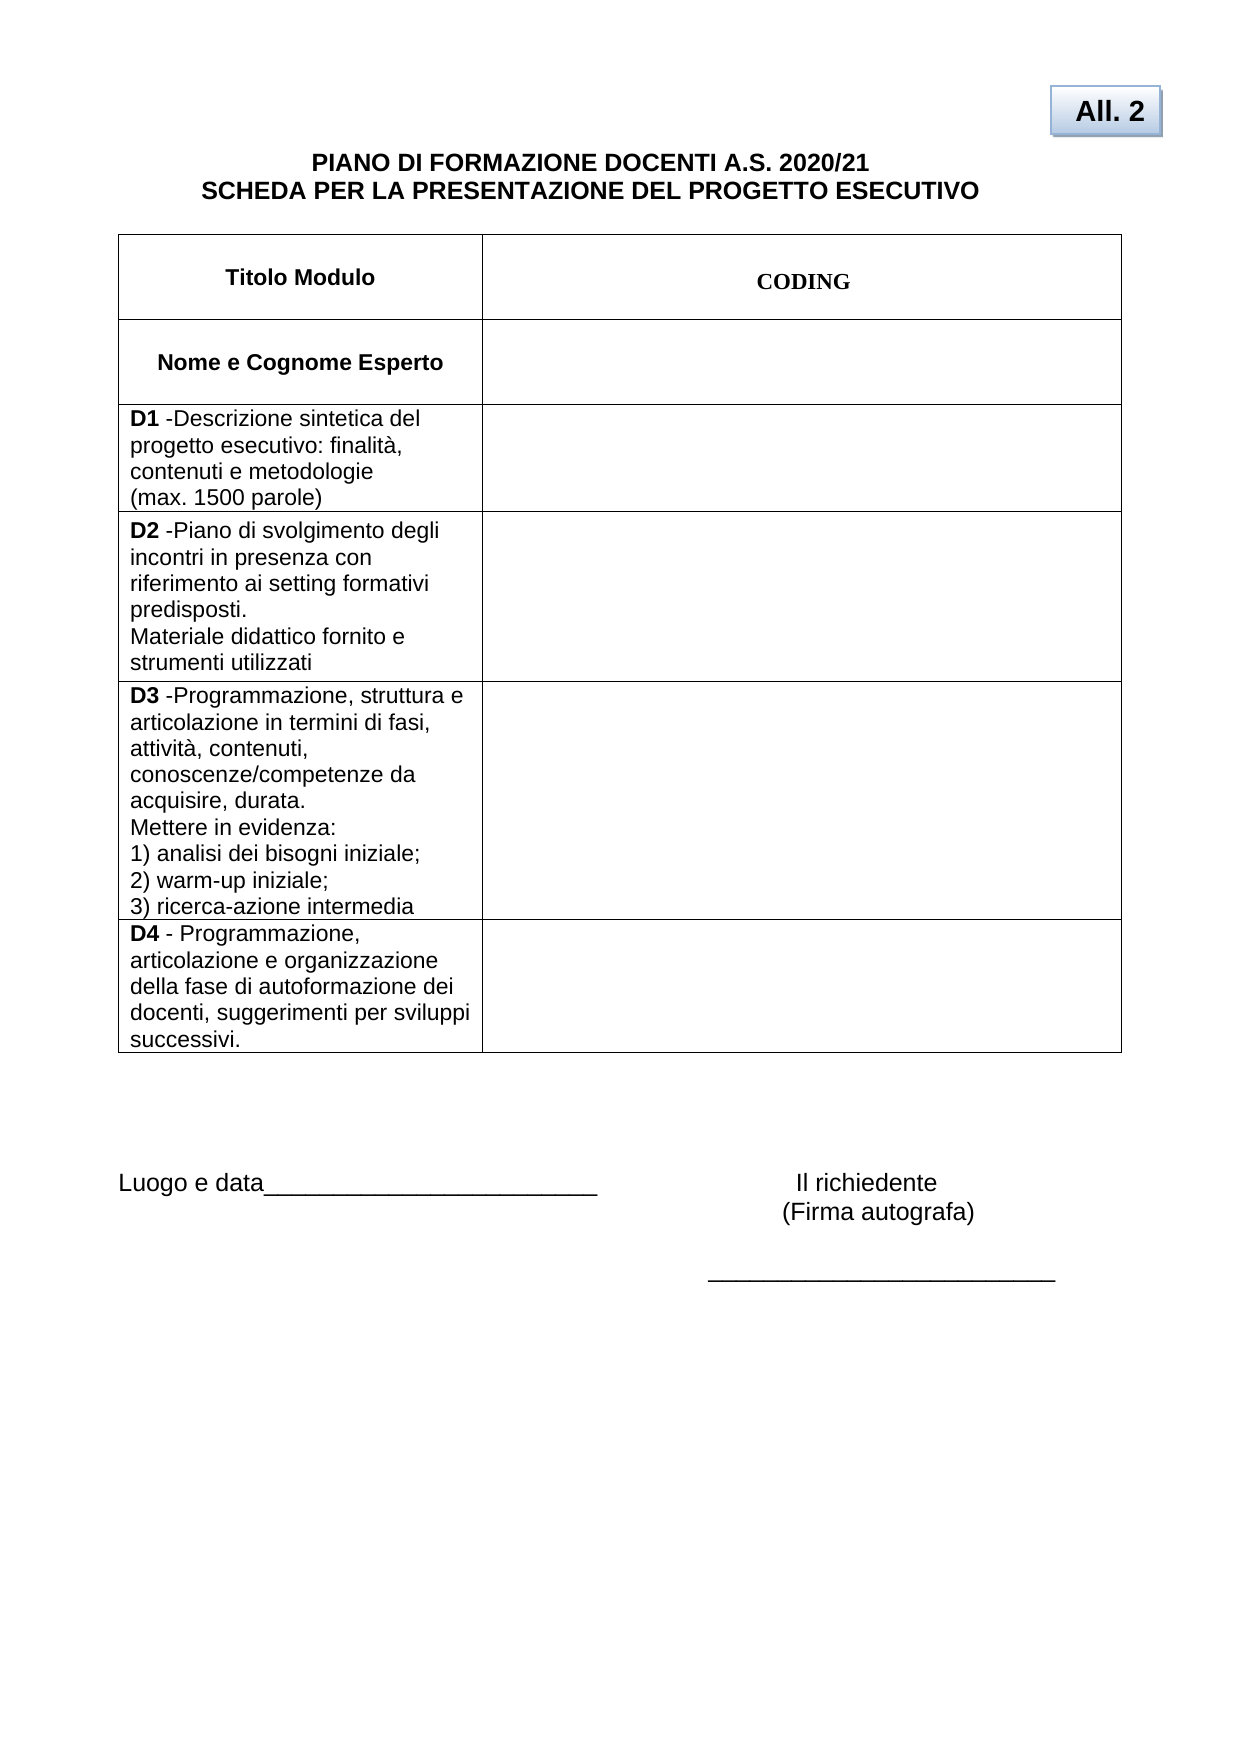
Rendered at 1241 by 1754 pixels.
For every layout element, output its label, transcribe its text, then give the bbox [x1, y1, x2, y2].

table_cell Nome e Cognome Esperto [119, 320, 482, 404]
text Luogo e data________________________ Il richiedente [118, 1168, 1122, 1197]
table_cell D3 -Programmazione, struttura e articolazione in termini di fasi, attività, contenuti, conoscenze/competenze da acquisire, durata. Mettere in evidenza: 1) analisi dei bisogni iniziale; 2) warm-up iniziale; 3) ricerca-azione intermedia [119, 682, 482, 919]
table_cell D4 - Programmazione, articolazione e organizzazione della fase di autoformazione dei docenti, suggerimenti per sviluppi successivi. [119, 920, 482, 1052]
text _________________________ [634, 1254, 1122, 1283]
table_header Titolo Modulo [119, 235, 482, 319]
table_cell [483, 682, 1121, 919]
table_cell [483, 920, 1121, 1052]
text PIANO DI FORMAZIONE DOCENTI A.S. 2020/21 [118, 148, 1063, 176]
text SCHEDA PER LA PRESENTAZIONE DEL PROGETTO ESECUTIVO [118, 176, 1063, 205]
table_cell [483, 405, 1121, 511]
table_cell [483, 320, 1121, 404]
text (Firma autografa) [708, 1197, 1122, 1226]
table_header CODING [483, 235, 1121, 319]
table_cell D2 -Piano di svolgimento degli incontri in presenza con riferimento ai setting formativi predisposti. Materiale didattico fornito e strumenti utilizzati [119, 512, 482, 681]
table_cell [483, 512, 1121, 681]
table_cell D1 -Descrizione sintetica del progetto esecutivo: finalità, contenuti e metodologie (max. 1500 parole) [119, 405, 482, 511]
